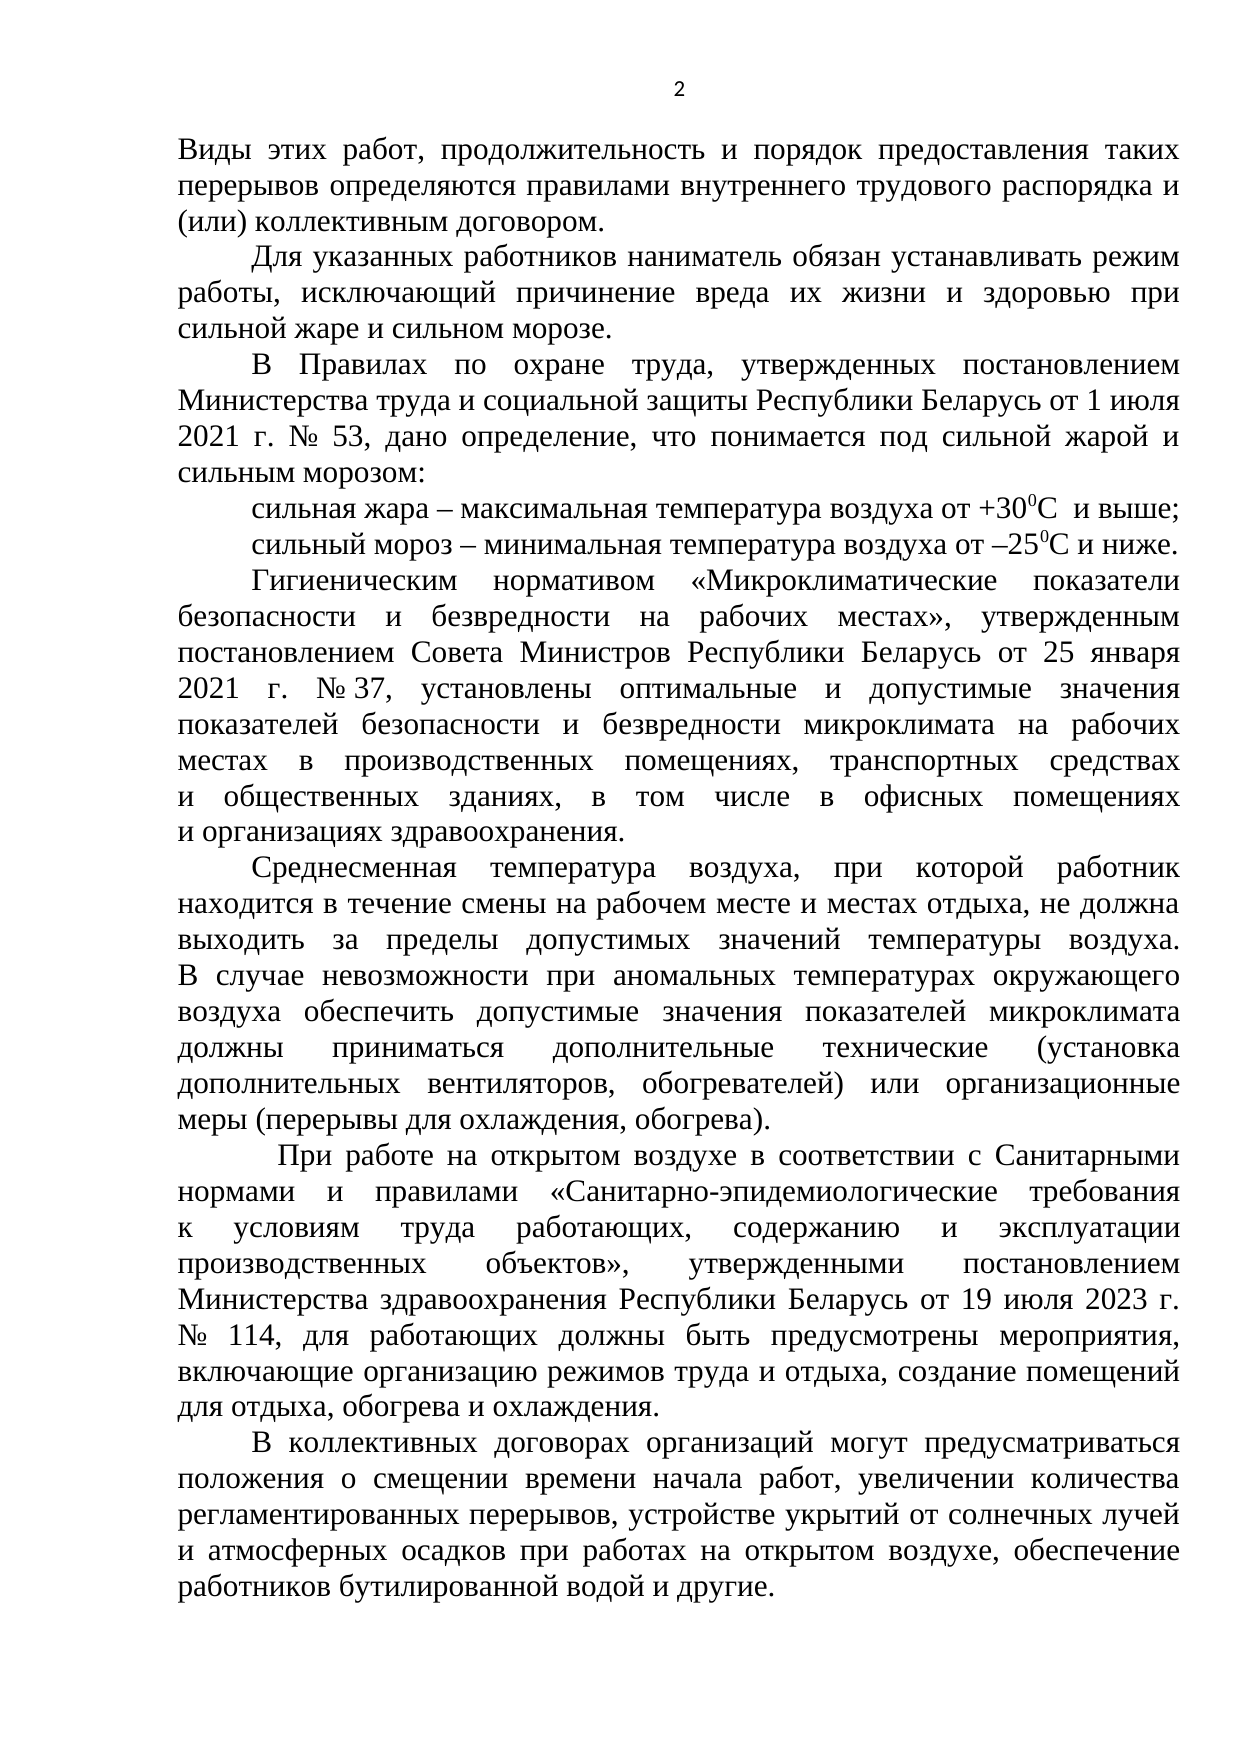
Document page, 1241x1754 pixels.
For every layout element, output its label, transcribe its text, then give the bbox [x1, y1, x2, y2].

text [177, 130, 1181, 238]
text Для указанных работников наниматель обязан устанавливать режим работы, исключающий причинение вреда их жизни и здоровью при сильной жаре и сильном морозе. [177, 238, 1181, 346]
text В Правилах по охране труда, утвержденных постановлением Министерства труда и социальной защиты Республики Беларусь от 1 июля 2021 г. № 53, дано определение, что понимается под сильной жарой и сильным морозом: [177, 346, 1181, 489]
text Гигиеническим нормативом «Микроклиматические показатели безопасности и безвредности на рабочих местах», утвержденным постановлением Совета Министров Республики Беларусь от 25 января 2021 г. № 37, установлены оптимальные и допустимые значения показателей безопасности и безвредности микроклимата на рабочих местах в производственных помещениях, транспортных средствах и общественных зданиях, в том числе в офисных помещениях и организациях здравоохранения. [177, 561, 1181, 849]
text При работе на открытом воздухе в соответствии с Санитарными нормами и правилами «Санитарно-эпидемиологические требования к условиям труда работающих, содержанию и эксплуатации производственных объектов», утвержденными постановлением Министерства здравоохранения Республики Беларусь от 19 июля 2023 г. № 114, для работающих должны быть предусмотрены мероприятия, включающие организацию режимов труда и отдыха, создание помещений для отдыха, обогрева и охлаждения. [177, 1136, 1181, 1424]
text В коллективных договорах организаций могут предусматриваться положения о смещении времени начала работ, увеличении количества регламентированных перерывов, устройстве укрытий от солнечных лучей и атмосферных осадков при работах на открытом воздухе, обеспечение работников бутилированной водой и другие. [177, 1424, 1181, 1603]
text Среднесменная температура воздуха, при которой работник находится в течение смены на рабочем месте и местах отдыха, не должна выходить за пределы допустимых значений температуры воздуха. В случае невозможности при аномальных температурах окружающего воздуха обеспечить допустимые значения показателей микроклимата должны приниматься дополнительные технические (установка дополнительных вентиляторов, обогревателей) или организационные меры (перерывы для охлаждения, обогрева). [177, 849, 1181, 1136]
text сильный мороз – минимальная температура воздуха от –250С и ниже. [177, 525, 1181, 561]
text сильная жара – максимальная температура воздуха от +300С и выше; [177, 489, 1181, 525]
